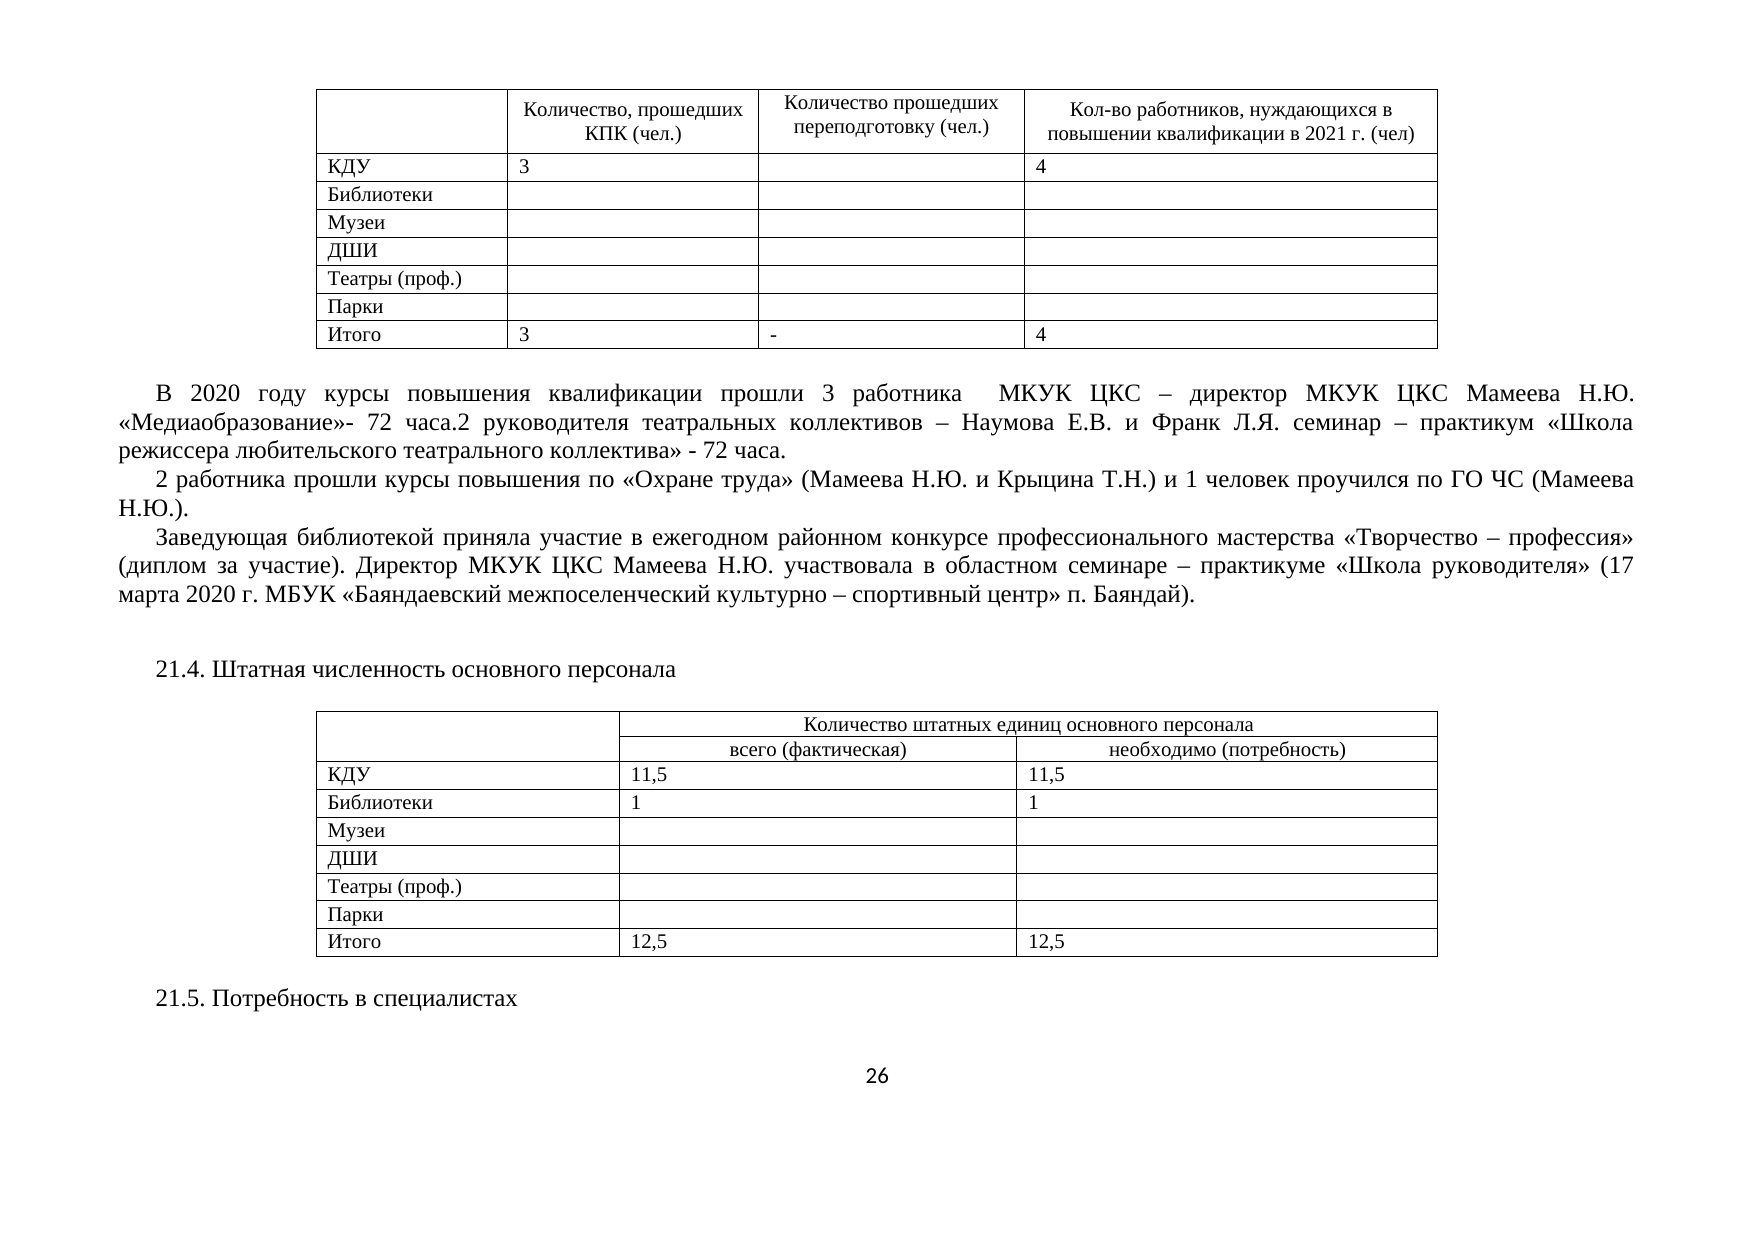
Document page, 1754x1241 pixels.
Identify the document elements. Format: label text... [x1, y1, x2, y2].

table_cell [508, 266, 758, 292]
table_cell [620, 901, 1016, 928]
table_cell [1017, 901, 1437, 928]
table_cell Театры (проф.) [317, 266, 507, 292]
table_cell Библиотеки [317, 790, 619, 817]
table_cell 1 [1017, 790, 1437, 817]
table_cell Итого [317, 929, 619, 956]
text 21.4. Штатная численность основного персонала [118, 656, 1636, 683]
table_cell [1025, 238, 1437, 264]
table_cell Музеи [317, 818, 619, 844]
table_cell [1017, 874, 1437, 900]
table_cell [620, 874, 1016, 900]
table_cell необходимо (потребность) [1017, 737, 1437, 761]
table_header Количество прошедших переподготовку (чел.) [759, 90, 1024, 153]
table_cell - [759, 321, 1024, 348]
table_cell 4 [1025, 154, 1437, 181]
table_cell [759, 238, 1024, 264]
table_cell [759, 154, 1024, 181]
table_cell 11,5 [1017, 762, 1437, 789]
table_cell [1025, 182, 1437, 209]
table_cell КДУ [317, 154, 507, 181]
table_cell [759, 294, 1024, 320]
table_cell Музеи [317, 210, 507, 237]
table_cell [508, 294, 758, 320]
table_cell [508, 210, 758, 237]
table_cell [620, 846, 1016, 872]
table_cell [620, 818, 1016, 844]
table_cell [1025, 210, 1437, 237]
table_cell Итого [317, 321, 507, 348]
table_cell ДШИ [317, 238, 507, 264]
table_cell 3 [508, 321, 758, 348]
table_cell 3 [508, 154, 758, 181]
table_cell [1025, 294, 1437, 320]
table_cell 1 [620, 790, 1016, 817]
table_cell 4 [1025, 321, 1437, 348]
table_cell 11,5 [620, 762, 1016, 789]
table_cell [1017, 846, 1437, 872]
text Заведующая библиотекой приняла участие в ежегодном районном конкурсе профессионального мастерства «Творчество – профессия» (диплом за участие). Директор МКУК ЦКС Мамеева Н.Ю. участвовала в областном семинаре – практикуме «Школа руководителя» (17 марта 2020 г. МБУК «Баяндаевский межпоселенческий культурно – спортивный центр» п. Баяндай). [118, 522, 1636, 608]
table_cell ДШИ [317, 846, 619, 872]
table_cell [508, 182, 758, 209]
table_header [317, 712, 619, 761]
table_cell всего (фактическая) [620, 737, 1016, 761]
table_cell Парки [317, 901, 619, 928]
table_cell [759, 210, 1024, 237]
table_header Кол-во работников, нуждающихся в повышении квалификации в 2021 г. (чел) [1025, 90, 1437, 153]
table_cell [508, 238, 758, 264]
text В 2020 году курсы повышения квалификации прошли 3 работника МКУК ЦКС – директор МКУК ЦКС Мамеева Н.Ю. «Медиаобразование»- 72 часа.2 руководителя театральных коллективов – Наумова Е.В. и Франк Л.Я. семинар – практикум «Школа режиссера любительского театрального коллектива» - 72 часа. [118, 378, 1636, 464]
table_cell [759, 182, 1024, 209]
table_cell [1017, 818, 1437, 844]
text 2 работника прошли курсы повышения по «Охране труда» (Мамеева Н.Ю. и Крыцина Т.Н.) и 1 человек проучился по ГО ЧС (Мамеева Н.Ю.). [118, 464, 1636, 522]
table_cell КДУ [317, 762, 619, 789]
table_cell [1025, 266, 1437, 292]
table_cell [759, 266, 1024, 292]
table_cell Театры (проф.) [317, 874, 619, 900]
table_header [317, 90, 507, 153]
table_cell Библиотеки [317, 182, 507, 209]
text 21.5. Потребность в специалистах [118, 984, 1636, 1012]
table_header Количество штатных единиц основного персонала [620, 712, 1437, 736]
table_cell Парки [317, 294, 507, 320]
table_cell 12,5 [620, 929, 1016, 956]
table_header Количество, прошедших КПК (чел.) [508, 90, 758, 153]
table_cell 12,5 [1017, 929, 1437, 956]
